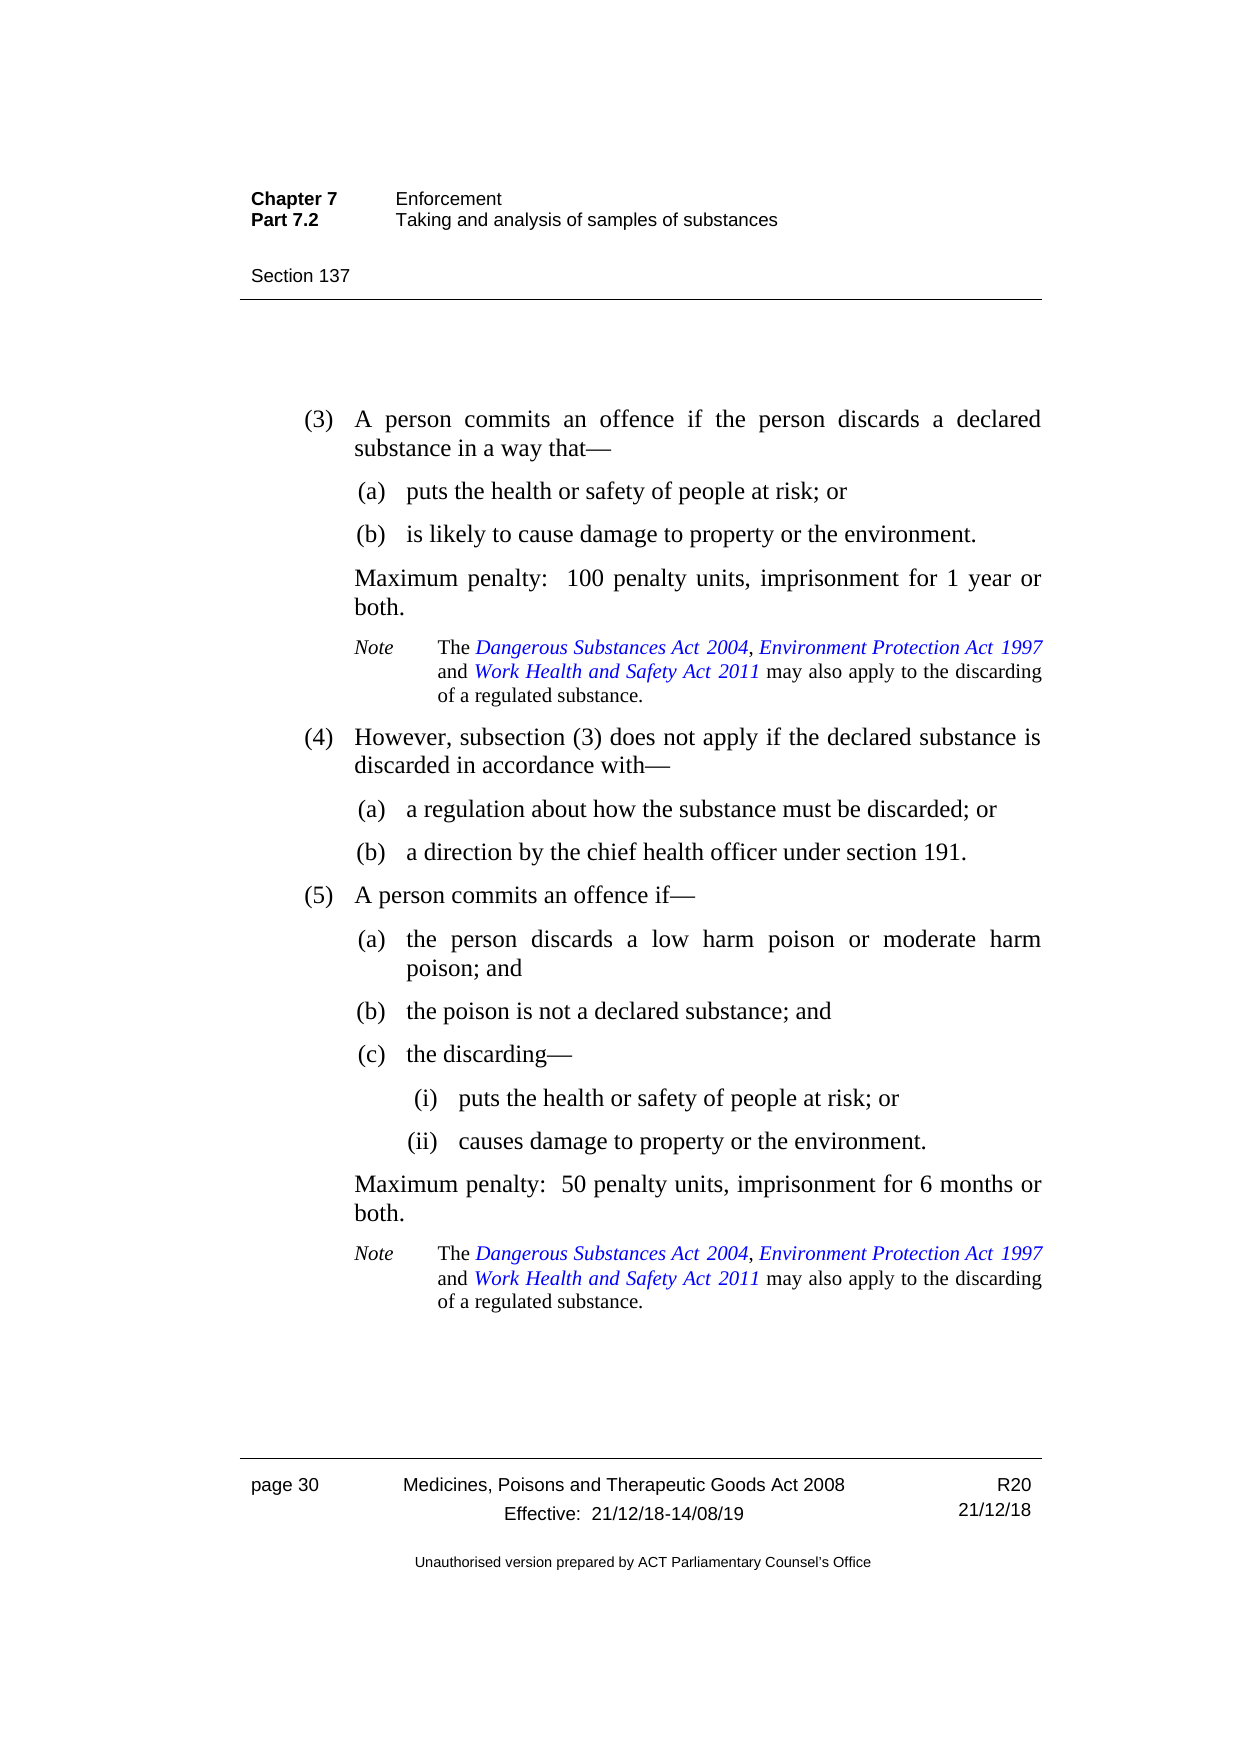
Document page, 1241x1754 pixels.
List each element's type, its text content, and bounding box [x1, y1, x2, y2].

text Note The Dangerous Substances Act 2004, Environment Protection Act 1997 and Work Health and Safety Act 2011 may also apply to the discarding of a regulated substance. [354, 635, 1042, 707]
text (i) puts the health or safety of people at risk; or [239, 1083, 1042, 1111]
text (ii) causes damage to property or the environment. [239, 1126, 1042, 1155]
text (5) A person commits an offence if— [239, 881, 1042, 909]
text (a) a regulation about how the substance must be discarded; or [239, 794, 1042, 823]
text (a) puts the health or safety of people at risk; or [239, 476, 1042, 505]
text (a) the person discards a low harm poison or moderate harm poison; and [239, 924, 1042, 981]
text (b) the poison is not a declared substance; and [239, 996, 1042, 1025]
text (b) is likely to cause damage to property or the environment. [239, 519, 1042, 548]
text (4) However, subsection (3) does not apply if the declared substance is discarded in accordance with— [239, 722, 1042, 779]
text Maximum penalty: 100 penalty units, imprisonment for 1 year or both. [354, 563, 1042, 620]
text Maximum penalty: 50 penalty units, imprisonment for 6 months or both. [354, 1169, 1042, 1227]
text (3) A person commits an offence if the person discards a declared substance in a way that— [239, 404, 1042, 462]
text (b) a direction by the chief health officer under section 191. [239, 837, 1042, 866]
text Note The Dangerous Substances Act 2004, Environment Protection Act 1997 and Work Health and Safety Act 2011 may also apply to the discarding of a regulated substance. [354, 1241, 1042, 1313]
text (c) the discarding— [239, 1039, 1042, 1068]
